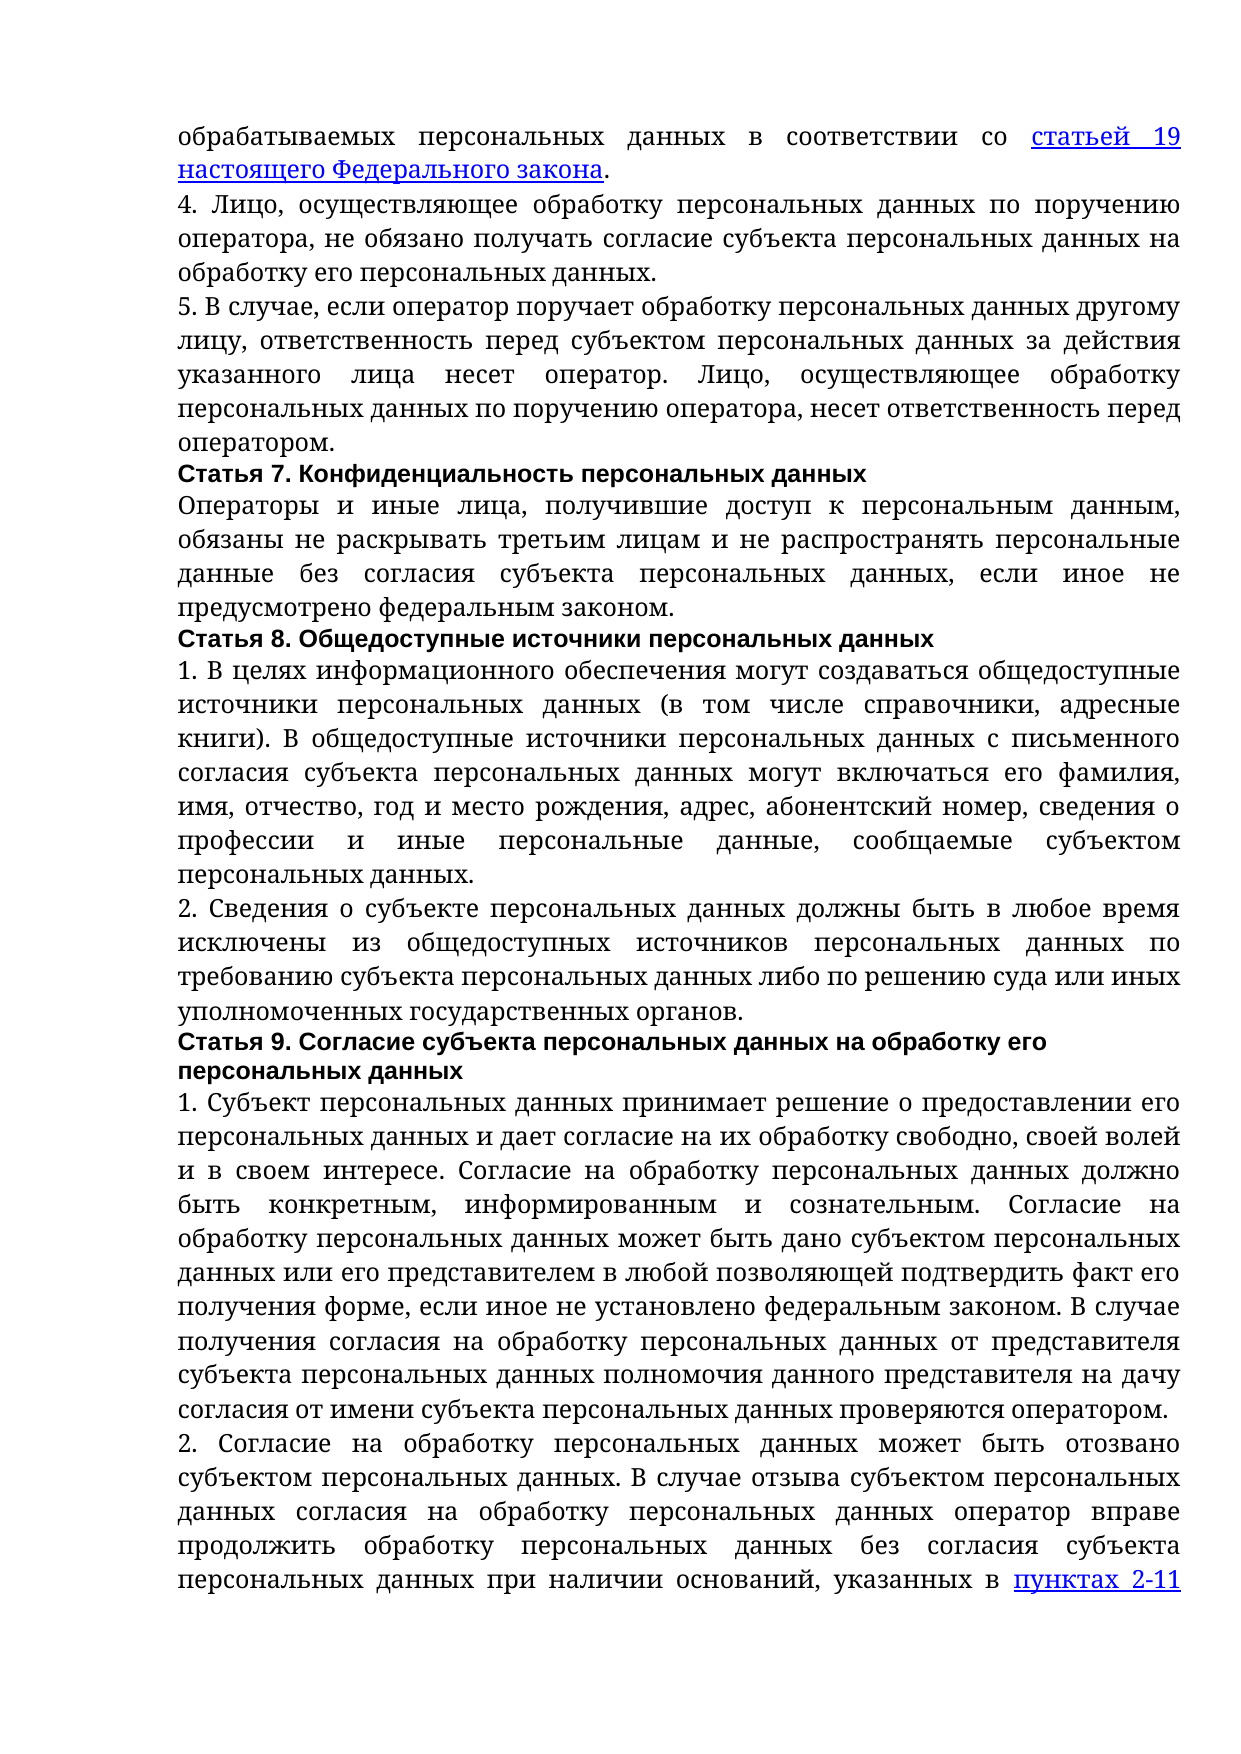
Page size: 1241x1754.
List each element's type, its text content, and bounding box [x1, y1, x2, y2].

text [177, 1425, 1181, 1596]
text Статья 9. Согласие субъекта персональных данных на обработку его персональных данных [177, 1027, 1181, 1085]
text Статья 8. Общедоступные источники персональных данных [177, 624, 1181, 652]
text 4. Лицо, осуществляющее обработку персональных данных по поручению оператора, не обязано получать согласие субъекта персональных данных на обработку его персональных данных. [177, 186, 1181, 288]
text 2. Сведения о субъекте персональных данных должны быть в любое время исключены из общедоступных источников персональных данных по требованию субъекта персональных данных либо по решению суда или иных уполномоченных государственных органов. [177, 891, 1181, 1027]
text 1. В целях информационного обеспечения могут создаваться общедоступные источники персональных данных (в том числе справочники, адресные книги). В общедоступные источники персональных данных с письменного согласия субъекта персональных данных могут включаться его фамилия, имя, отчество, год и место рождения, адрес, абонентский номер, сведения о профессии и иные персональные данные, сообщаемые субъектом персональных данных. [177, 652, 1181, 891]
text Операторы и иные лица, получившие доступ к персональным данным, обязаны не раскрывать третьим лицам и не распространять персональные данные без согласия субъекта персональных данных, если иное не предусмотрено федеральным законом. [177, 487, 1181, 624]
text Статья 7. Конфиденциальность персональных данных [177, 459, 1181, 487]
text 1. Субъект персональных данных принимает решение о предоставлении его персональных данных и дает согласие на их обработку свободно, своей волей и в своем интересе. Согласие на обработку персональных данных должно быть конкретным, информированным и сознательным. Согласие на обработку персональных данных может быть дано субъектом персональных данных или его представителем в любой позволяющей подтвердить факт его получения форме, если иное не установлено федеральным законом. В случае получения согласия на обработку персональных данных от представителя субъекта персональных данных полномочия данного представителя на дачу согласия от имени субъекта персональных данных проверяются оператором. [177, 1085, 1181, 1425]
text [177, 118, 1181, 186]
text 5. В случае, если оператор поручает обработку персональных данных другому лицу, ответственность перед субъектом персональных данных за действия указанного лица несет оператор. Лицо, осуществляющее обработку персональных данных по поручению оператора, несет ответственность перед оператором. [177, 288, 1181, 459]
